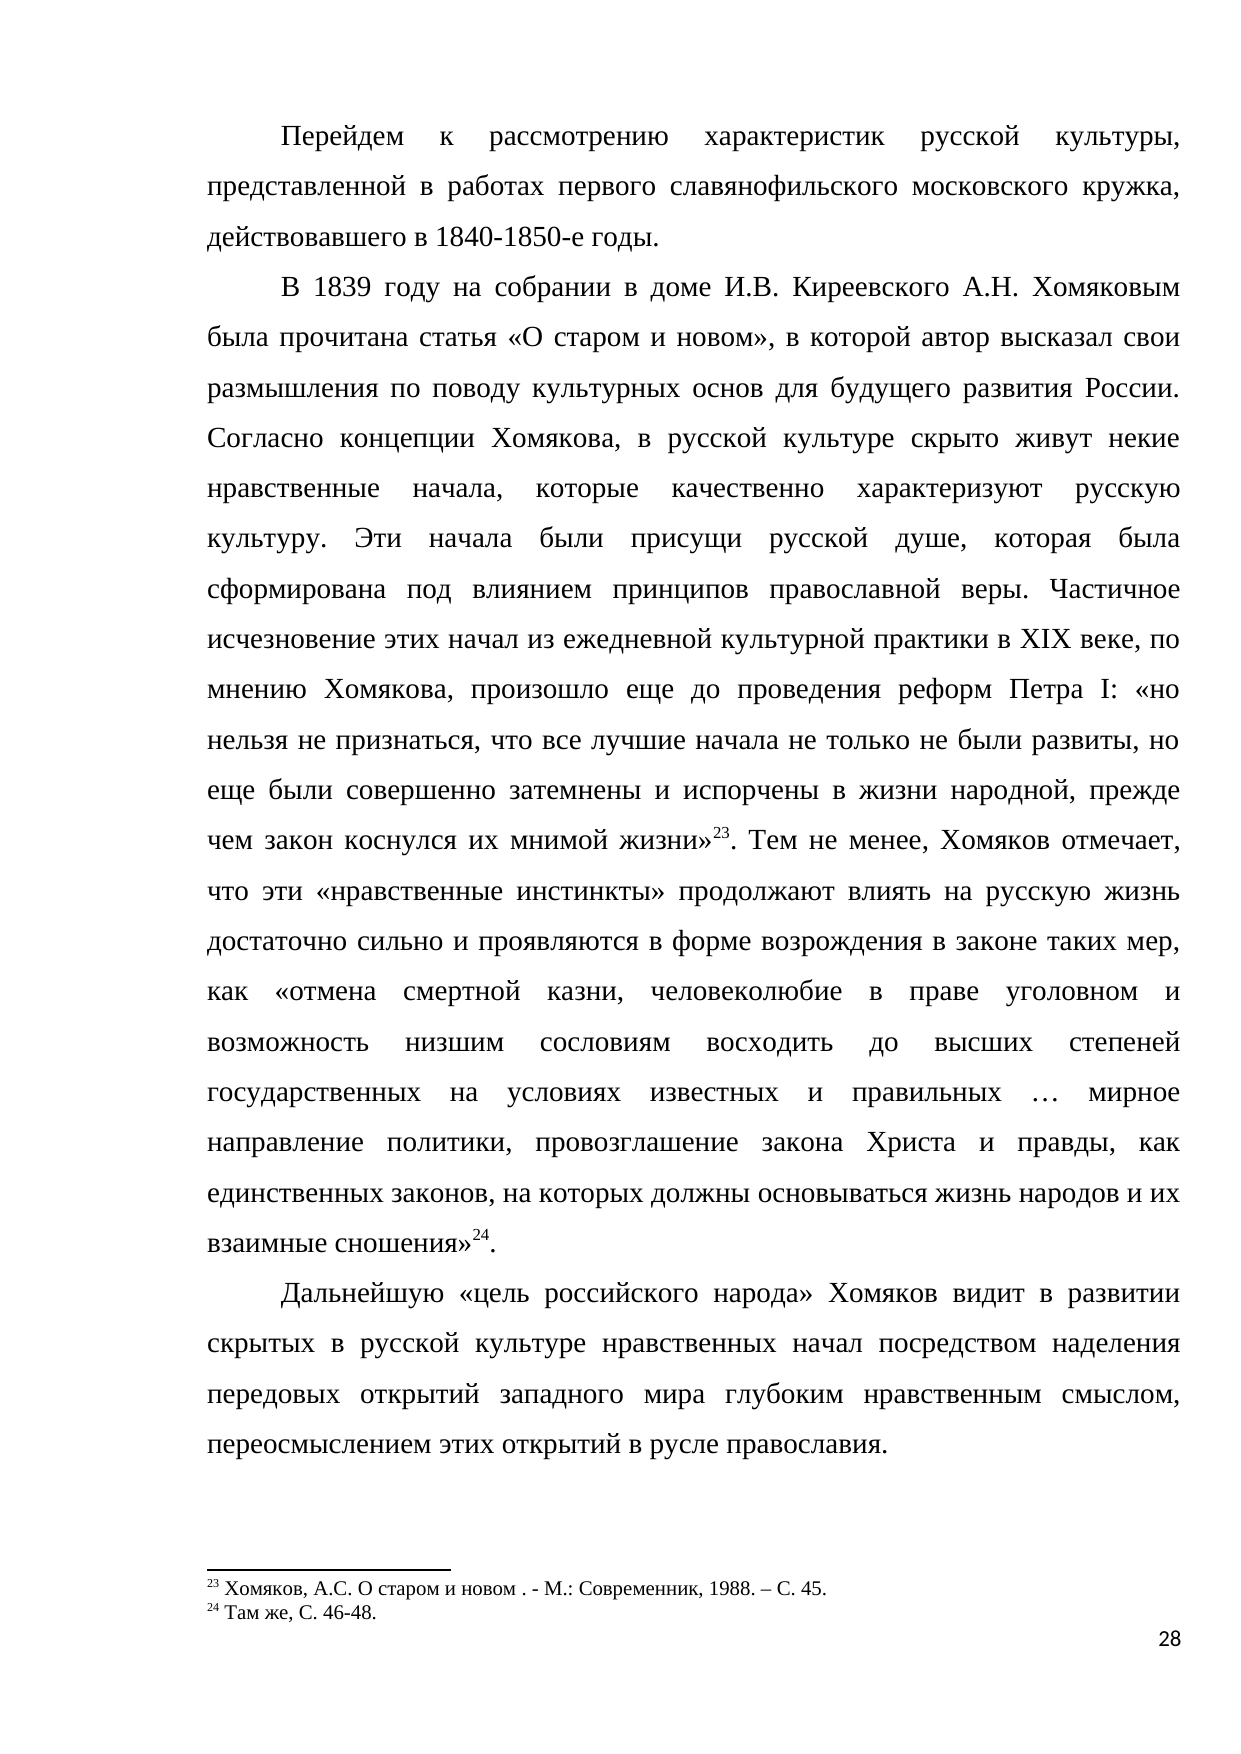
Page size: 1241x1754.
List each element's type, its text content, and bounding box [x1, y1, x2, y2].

text Перейдем к рассмотрению характеристик русской культуры, представленной в работах первого славянофильского московского кружка, действовавшего в 1840-1850-е годы. [207, 118, 1181, 252]
text Дальнейшую «цель российского народа» Хомяков видит в развитии скрытых в русской культуре нравственных начал посредством наделения передовых открытий западного мира глубоким нравственным смыслом, переосмыслением этих открытий в русле православия. [207, 1275, 1181, 1460]
text В 1839 году на собрании в доме И.В. Киреевского А.Н. Хомяковым была прочитана статья «О старом и новом», в которой автор высказал свои размышления по поводу культурных основ для будущего развития России. Согласно концепции Хомякова, в русской культуре скрыто живут некие нравственные начала, которые качественно характеризуют русскую культуру. Эти начала были присущи русской душе, которая была сформирована под влиянием принципов православной веры. Частичное исчезновение этих начал из ежедневной культурной практики в XIX веке, по мнению Хомякова, произошло еще до проведения реформ Петра I: «но нельзя не признаться, что все лучшие начала не только не были развиты, но еще были совершенно затемнены и испорчены в жизни народной, прежде чем закон коснулся их мнимой жизни». Тем не менее, Хомяков отмечает, что эти «нравственные инстинкты» продолжают влиять на русскую жизнь достаточно сильно и проявляются в форме возрождения в законе таких мер, как «отмена смертной казни, человеколюбие в праве уголовном и возможность низшим сословиям восходить до высших степеней государственных на условиях известных и правильных … мирное направление политики, провозглашение закона Христа и правды, как единственных законов, на которых должны основываться жизнь народов и их взаимные сношения». [207, 269, 1181, 1258]
